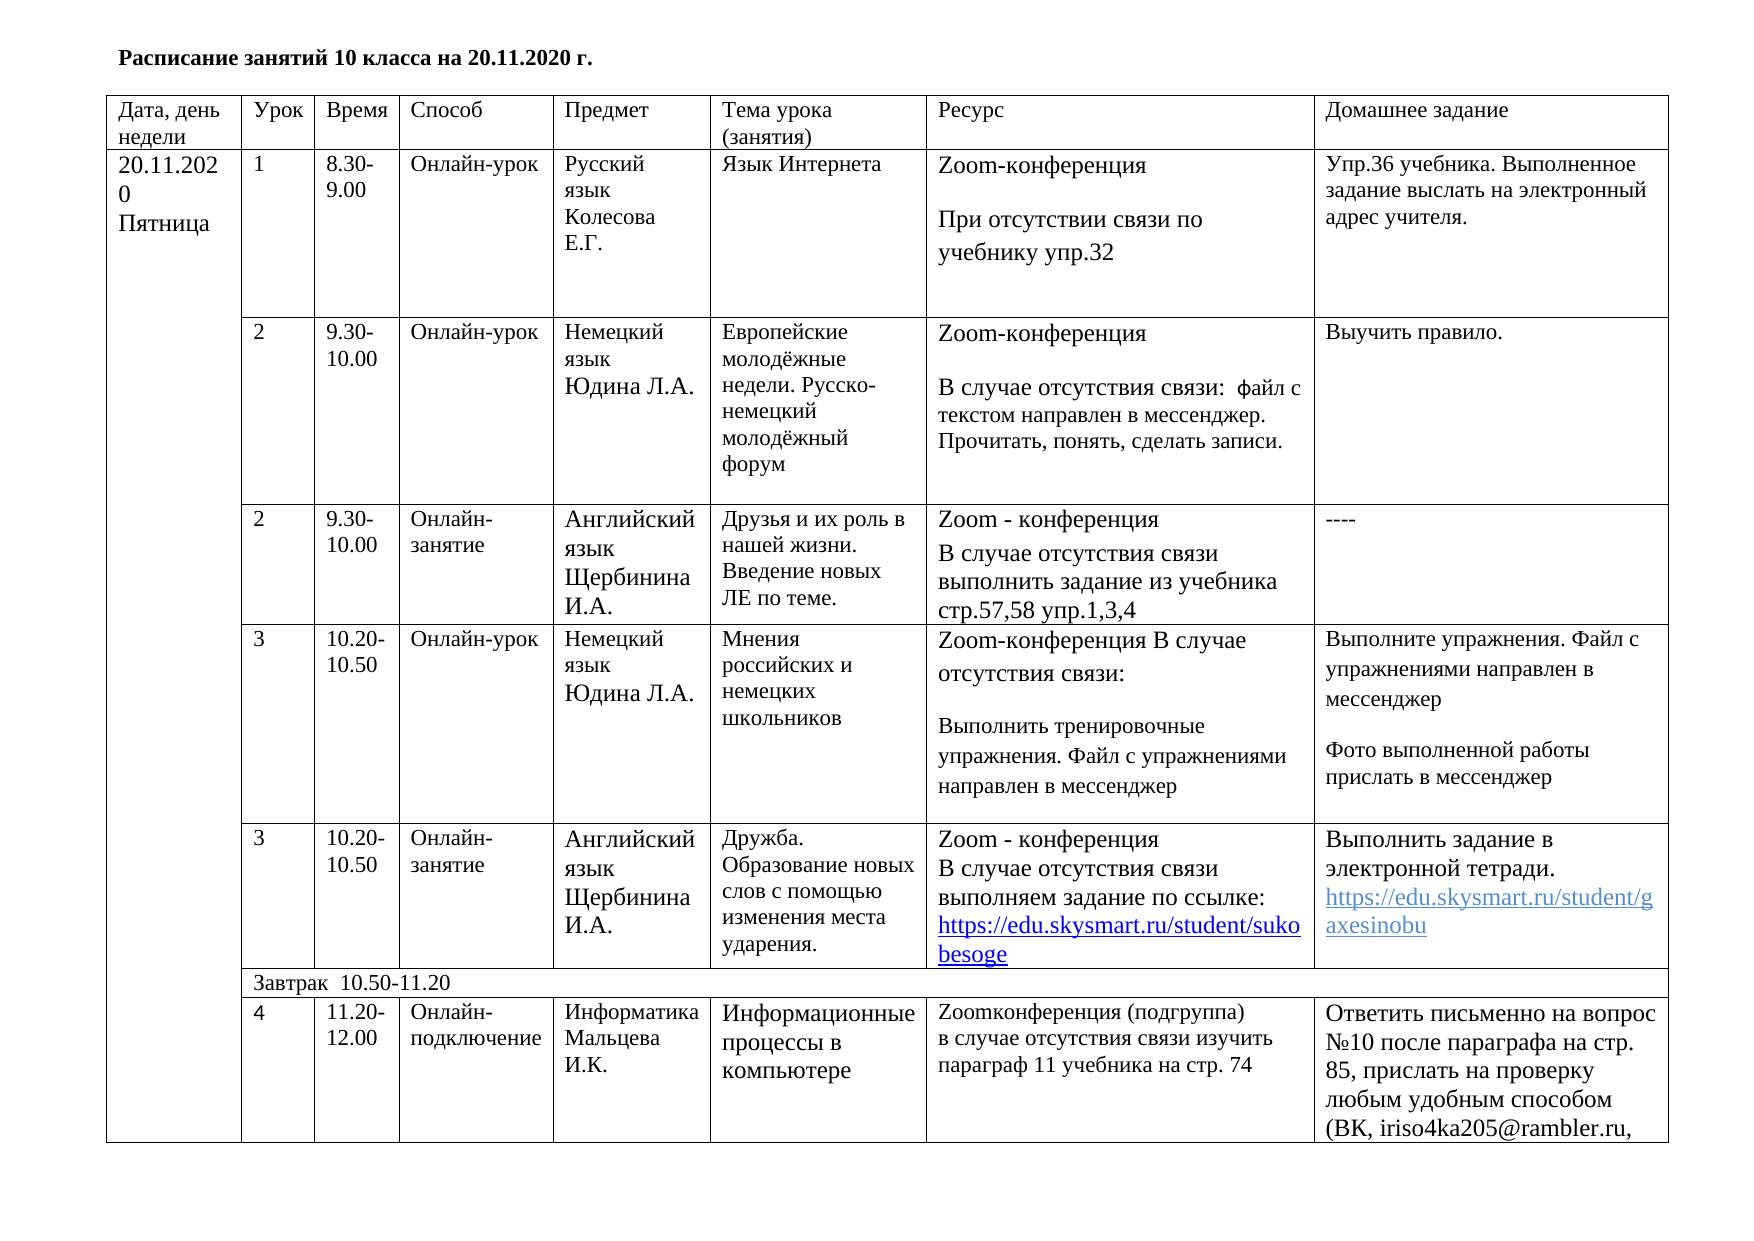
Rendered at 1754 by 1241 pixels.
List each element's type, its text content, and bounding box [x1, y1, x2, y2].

table_cell Английский язык Щербинина И.А. [554, 505, 710, 624]
text Расписание занятий 10 класса на 20.11.2020 г. [118, 44, 1636, 71]
table_cell 2 [242, 505, 314, 624]
table_header Домашнее задание [1315, 96, 1668, 149]
table_cell Zoom - конференция В случае отсутствия связи выполнить задание из учебника стр.57,58 упр.1,3,4 [927, 505, 1314, 624]
table_cell Язык Интернета [711, 150, 926, 317]
table_cell Онлайн- занятие [400, 505, 553, 624]
table_cell Друзья и их роль в нашей жизни. Введение новых ЛЕ по теме. [711, 505, 926, 624]
table_cell 3 [242, 824, 314, 968]
table_cell 2 [242, 318, 314, 503]
table_cell 4 [242, 998, 314, 1142]
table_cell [554, 998, 710, 1142]
table_cell Выучить правило. [1315, 318, 1668, 503]
table_cell ---- [1315, 505, 1668, 624]
table_cell 20.11.2020 Пятница [107, 150, 241, 1142]
table_cell Онлайн-урок [400, 318, 553, 503]
table_cell Онлайн-урок [400, 625, 553, 823]
table_cell 9.30-10.00 [315, 318, 399, 503]
table_cell Zoom - конференция В случае отсутствия связи выполняем задание по ссылке: https://edu.skysmart.ru/student/sukobesoge [927, 824, 1314, 968]
table_cell Английский язык Щербинина И.А. [554, 824, 710, 968]
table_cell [927, 998, 1314, 1142]
table_cell Немецкий язык Юдина Л.А. [554, 625, 710, 823]
table_cell Онлайн- подключение [400, 998, 553, 1142]
table_cell Мнения российских и немецких школьников [711, 625, 926, 823]
table_cell Выполнить задание в электронной тетради. https://edu.skysmart.ru/student/gaxesinobu [1315, 824, 1668, 968]
table_cell Завтрак 10.50-11.20 [242, 969, 1668, 997]
table_cell Zoom-конференция В случае отсутствия связи: файл с текстом направлен в мессенджер. Прочитать, понять, сделать записи. [927, 318, 1314, 503]
table_cell Выполните упражнения. Файл с упражнениями направлен в мессенджер Фото выполненной работы прислать в мессенджер [1315, 625, 1668, 823]
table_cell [1315, 998, 1668, 1142]
table_cell 9.30-10.00 [315, 505, 399, 624]
table_cell 10.20-10.50 [315, 625, 399, 823]
table_header Способ [400, 96, 553, 149]
table_cell 3 [242, 625, 314, 823]
table_cell Немецкий язык Юдина Л.А. [554, 318, 710, 503]
table_header Ресурс [927, 96, 1314, 149]
table_cell 11.20-12.00 [315, 998, 399, 1142]
table_cell Русский язык Колесова Е.Г. [554, 150, 710, 317]
table_cell Zoom-конференция При отсутствии связи по учебнику упр.32 [927, 150, 1314, 317]
table_cell 1 [242, 150, 314, 317]
table_cell Онлайн-урок [400, 150, 553, 317]
table_cell Упр.36 учебника. Выполненное задание выслать на электронный адрес учителя. [1315, 150, 1668, 317]
table_header Дата, день недели [107, 96, 241, 149]
table_header Тема урока (занятия) [711, 96, 926, 149]
table_header Предмет [554, 96, 710, 149]
table_cell Онлайн- занятие [400, 824, 553, 968]
table_cell Zoom-конференция В случае отсутствия связи: Выполнить тренировочные упражнения. Файл с упражнениями направлен в мессенджер [927, 625, 1314, 823]
table_cell 8.30-9.00 [315, 150, 399, 317]
table_header Время [315, 96, 399, 149]
table_cell 10.20-10.50 [315, 824, 399, 968]
table_header Урок [242, 96, 314, 149]
table_cell Европейские молодёжные недели. Русско-немецкий молодёжный форум [711, 318, 926, 503]
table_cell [711, 998, 926, 1142]
table_cell Дружба. Образование новых слов с помощью изменения места ударения. [711, 824, 926, 968]
